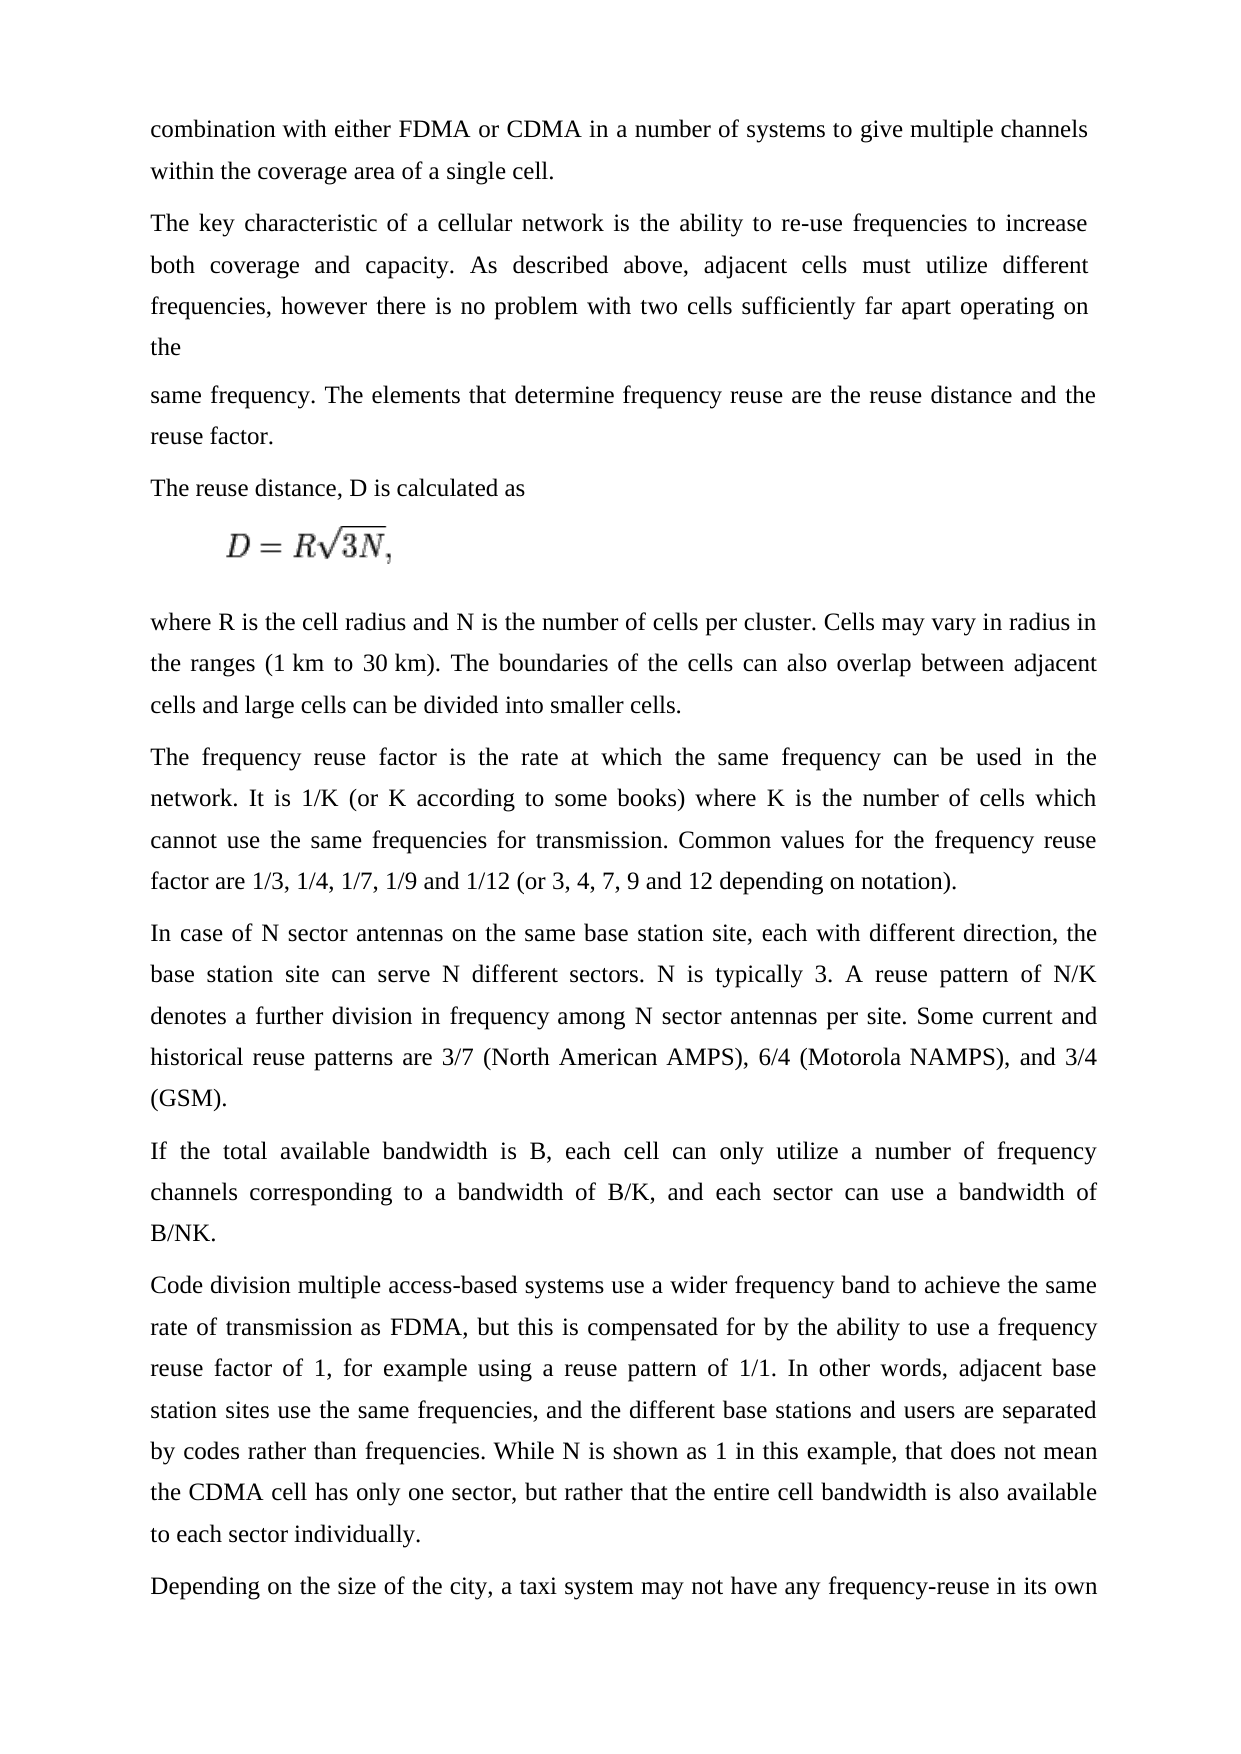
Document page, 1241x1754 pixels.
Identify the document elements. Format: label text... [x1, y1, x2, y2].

text The key characteristic of a cellular network is the ability to re-use frequencies to increase both coverage and capacity. As described above, adjacent cells must utilize different frequencies, however there is no problem with two cells sufficiently far apart operating on the [150, 208, 1089, 361]
text In case of N sector antennas on the same base station site, each with different direction, the base station site can serve N different sectors. N is typically 3. A reuse pattern of N/K denotes a further division in frequency among N sector antennas per site. Some current and historical reuse patterns are 3/7 (North American AMPS), 6/4 (Motorola NAMPS), and 3/4 (GSM). [150, 918, 1097, 1112]
picture [225, 526, 391, 564]
text The reuse distance, D is calculated as [150, 473, 531, 502]
text Code division multiple access-based systems use a wider frequency band to achieve the same rate of transmission as FDMA, but this is compensated for by the ability to use a frequency reuse factor of 1, for example using a reuse pattern of 1/1. In other words, adjacent base station sites use the same frequencies, and the different base stations and users are separated by codes rather than frequencies. While N is shown as 1 in this example, that does not mean the CDMA cell has only one sector, but rather that the entire cell bandwidth is also available to each sector individually. [150, 1271, 1097, 1547]
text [150, 114, 1097, 185]
text same frequency. The elements that determine frequency reuse are the reuse distance and the reuse factor. [150, 380, 1096, 450]
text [150, 1571, 1097, 1600]
text If the total available bandwidth is B, each cell can only utilize a number of frequency channels corresponding to a bandwidth of B/K, and each sector can use a bandwidth of B/NK. [150, 1136, 1097, 1247]
text where R is the cell radius and N is the number of cells per cluster. Cells may vary in radius in the ranges (1 km to 30 km). The boundaries of the cells can also overlap between adjacent cells and large cells can be divided into smaller cells. [150, 607, 1097, 719]
text The frequency reuse factor is the rate at which the same frequency can be used in the network. It is 1/K (or K according to some books) where K is the number of cells which cannot use the same frequencies for transmission. Common values for the frequency reuse factor are 1/3, 1/4, 1/7, 1/9 and 1/12 (or 3, 4, 7, 9 and 12 depending on notation). [150, 742, 1097, 895]
